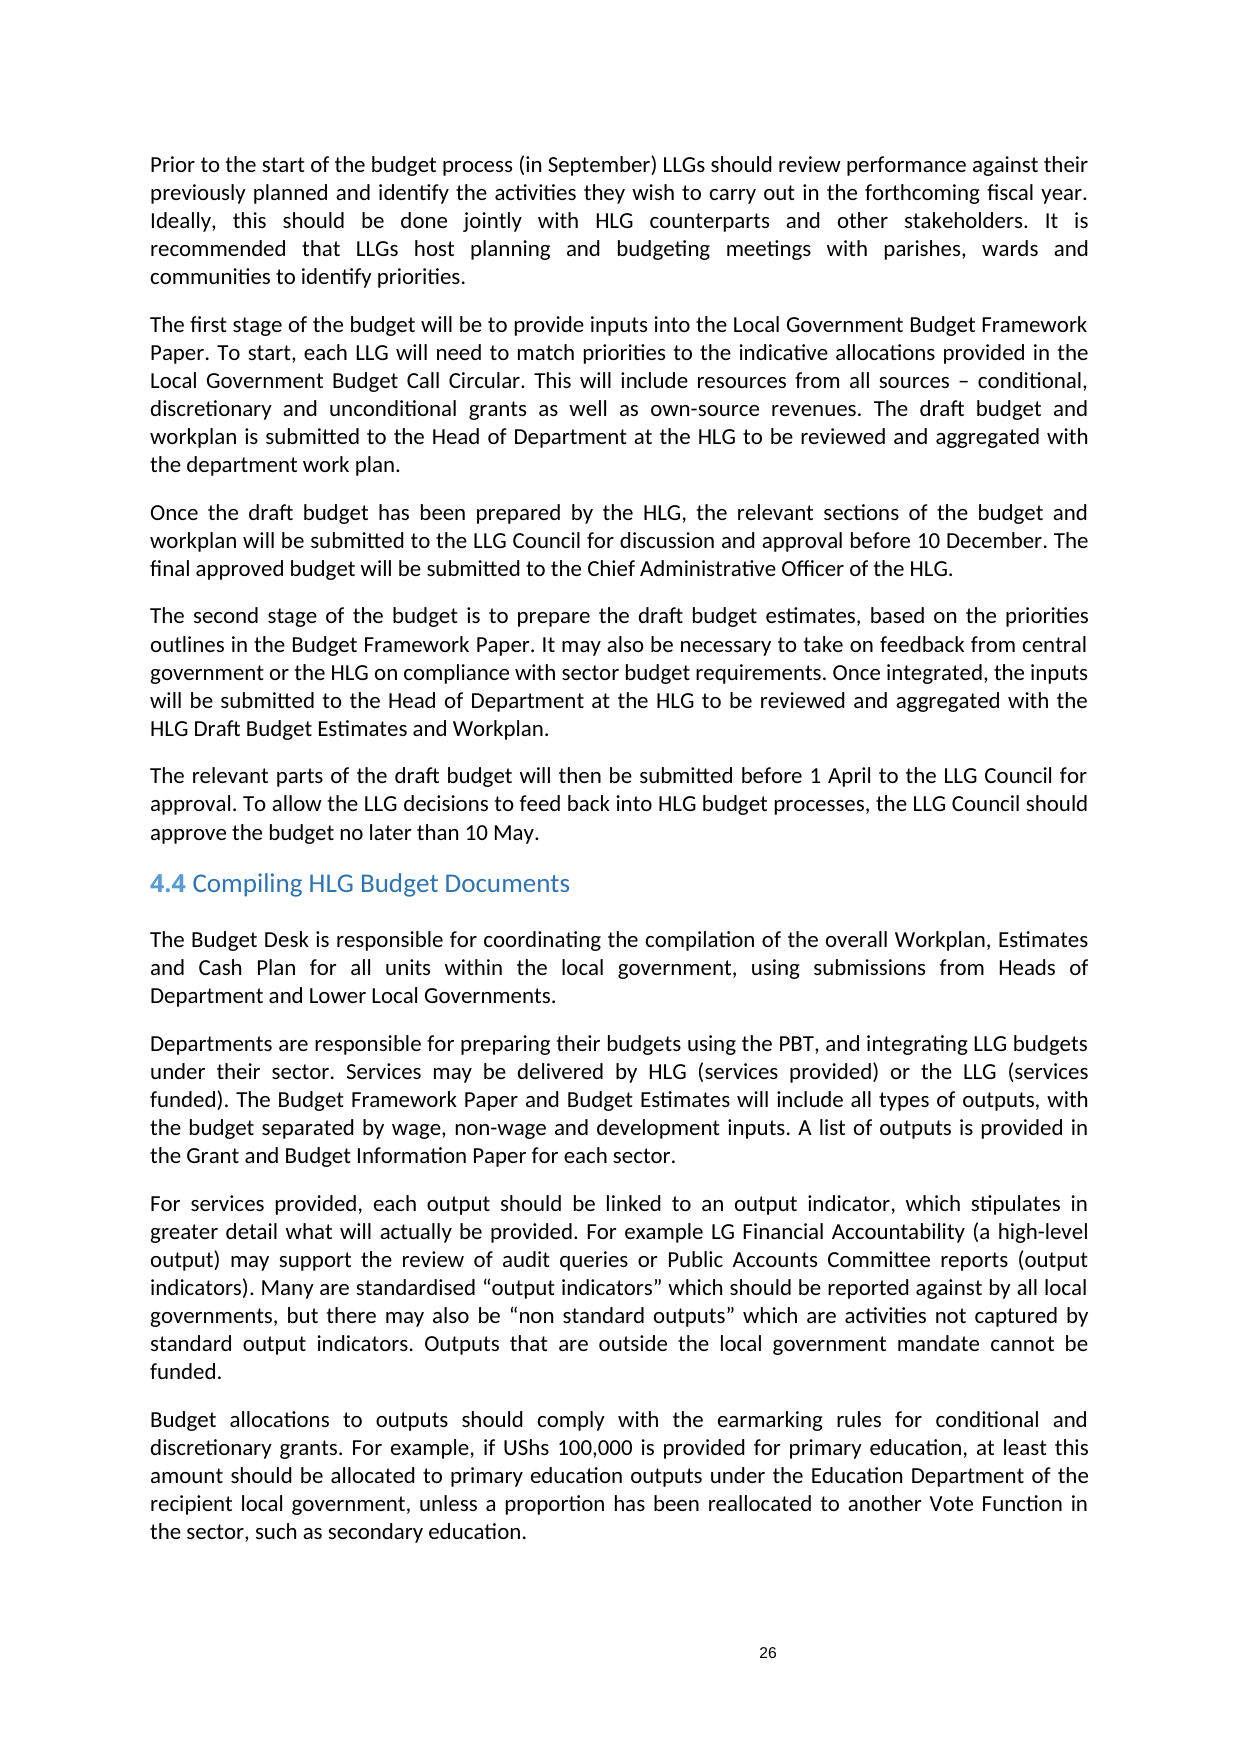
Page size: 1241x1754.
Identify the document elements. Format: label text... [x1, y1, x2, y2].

text Once the draft budget has been prepared by the HLG, the relevant sections of the budget and workplan will be submitted to the LLG Council for discussion and approval before 10 December. The final approved budget will be submitted to the Chief Administrative Officer of the HLG. [150, 498, 1090, 582]
text Budget allocations to outputs should comply with the earmarking rules for conditional and discretionary grants. For example, if UShs 100,000 is provided for primary education, at least this amount should be allocated to primary education outputs under the Education Department of the recipient local government, unless a proportion has been reallocated to another Vote Function in the sector, such as secondary education. [150, 1405, 1090, 1545]
text The first stage of the budget will be to provide inputs into the Local Government Budget Framework Paper. To start, each LLG will need to match priorities to the indicative allocations provided in the Local Government Budget Call Circular. This will include resources from all sources – conditional, discretionary and unconditional grants as well as own-source revenues. The draft budget and workplan is submitted to the Head of Department at the HLG to be reviewed and aggregated with the department work plan. [150, 310, 1090, 478]
text The relevant parts of the draft budget will then be submitted before 1 April to the LLG Council for approval. To allow the LLG decisions to feed back into HLG budget processes, the LLG Council should approve the budget no later than 10 May. [150, 762, 1090, 846]
text The second stage of the budget is to prepare the draft budget estimates, based on the priorities outlines in the Budget Framework Paper. It may also be necessary to take on feedback from central government or the HLG on compliance with sector budget requirements. Once integrated, the inputs will be submitted to the Head of Department at the HLG to be reviewed and aggregated with the HLG Draft Budget Estimates and Workplan. [150, 602, 1090, 742]
text Departments are responsible for preparing their budgets using the PBT, and integrating LLG budgets under their sector. Services may be delivered by HLG (services provided) or the LLG (services funded). The Budget Framework Paper and Budget Estimates will include all types of outputs, with the budget separated by wage, non-wage and development inputs. A list of outputs is provided in the Grant and Budget Information Paper for each sector. [150, 1029, 1090, 1169]
subtitle Compiling HLG Budget Documents [150, 865, 1090, 899]
text Prior to the start of the budget process (in September) LLGs should review performance against their previously planned and identify the activities they wish to carry out in the forthcoming fiscal year. Ideally, this should be done jointly with HLG counterparts and other stakeholders. It is recommended that LLGs host planning and budgeting meetings with parishes, wards and communities to identify priorities. [150, 150, 1090, 290]
text For services provided, each output should be linked to an output indicator, which stipulates in greater detail what will actually be provided. For example LG Financial Accountability (a high-level output) may support the review of audit queries or Public Accounts Committee reports (output indicators). Many are standardised “output indicators” which should be reported against by all local governments, but there may also be “non standard outputs” which are activities not captured by standard output indicators. Outputs that are outside the local government mandate cannot be funded. [150, 1189, 1090, 1385]
text The Budget Desk is responsible for coordinating the compilation of the overall Workplan, Estimates and Cash Plan for all units within the local government, using submissions from Heads of Department and Lower Local Governments. [150, 926, 1090, 1009]
